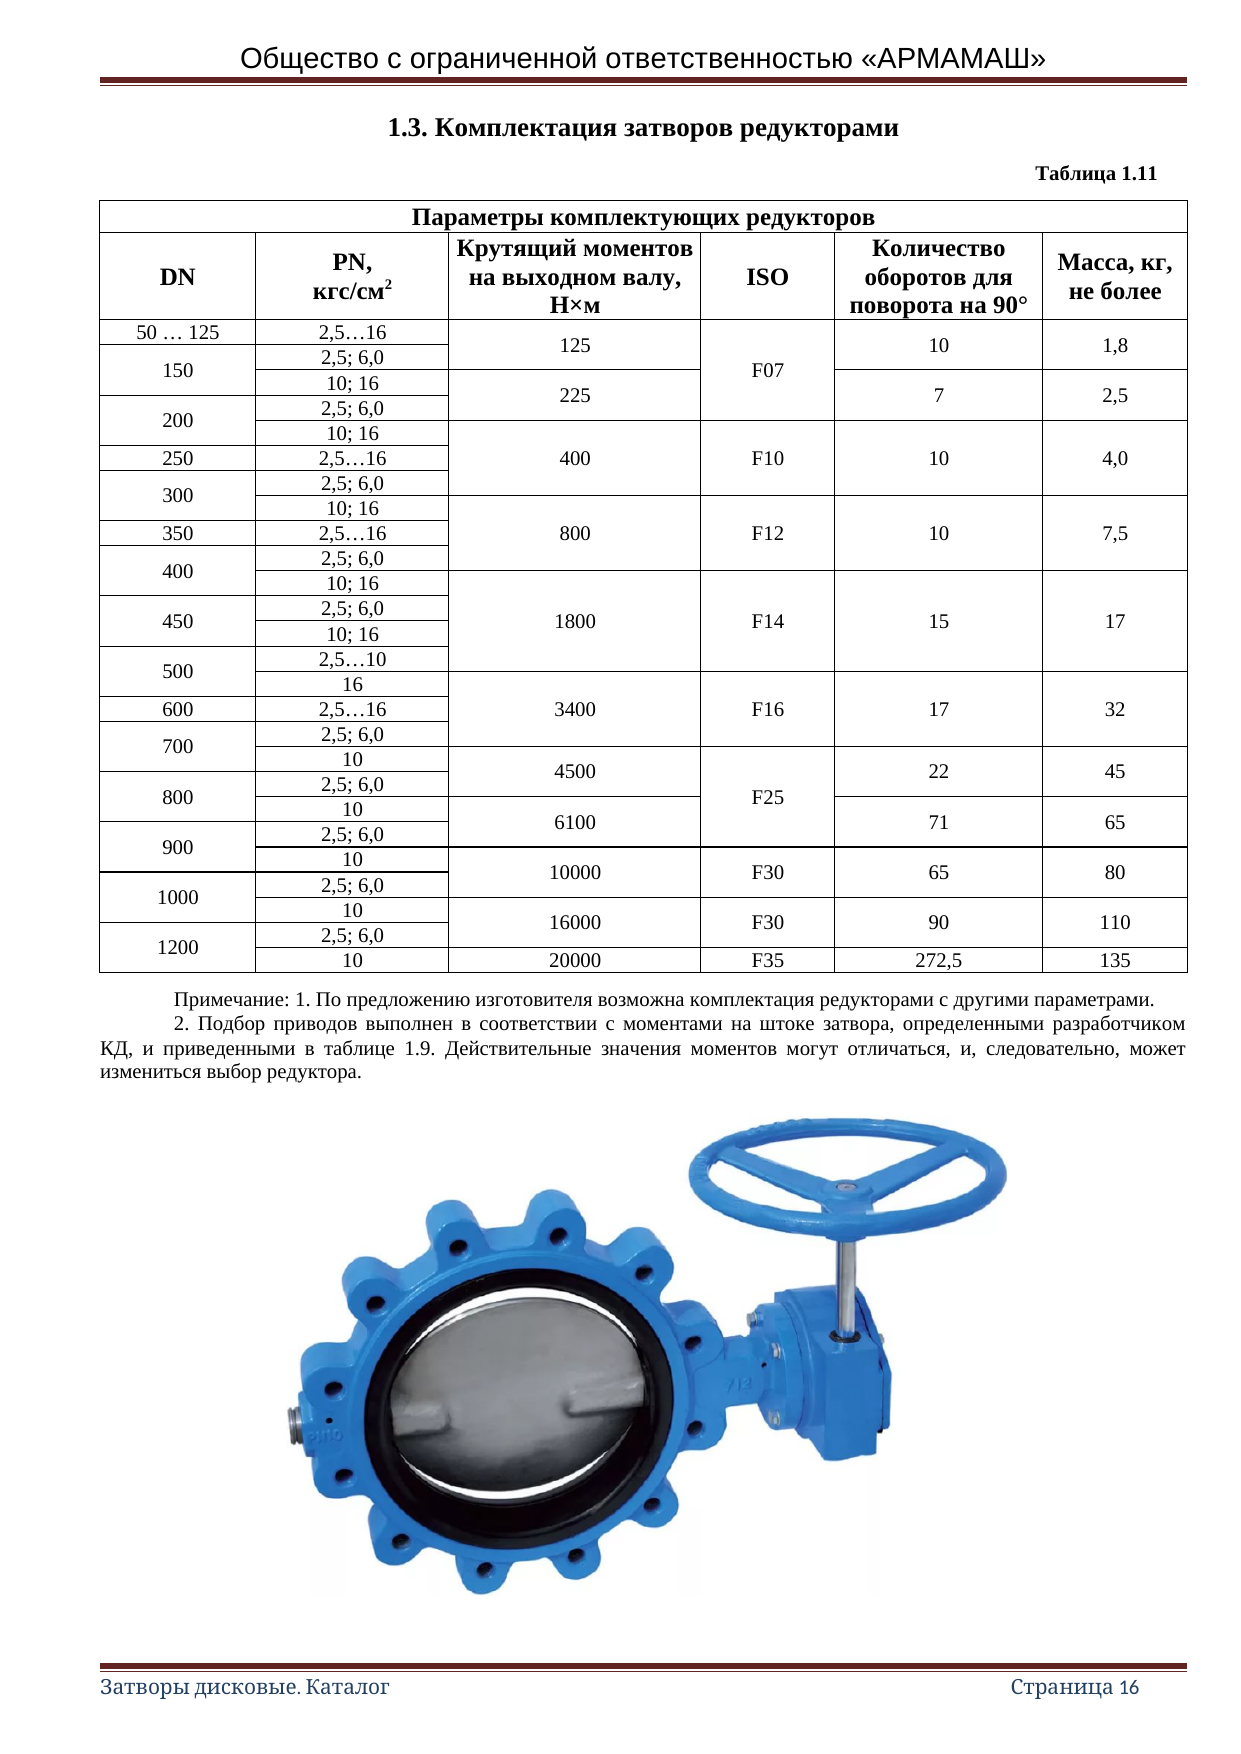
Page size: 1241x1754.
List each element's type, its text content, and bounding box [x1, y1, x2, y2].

table_cell F30 [701, 898, 834, 947]
table_cell F12 [701, 496, 834, 570]
table_cell 4500 [449, 747, 700, 796]
table_cell 2,5; 6,0 [256, 596, 448, 620]
table_cell 2,5; 6,0 [256, 923, 448, 947]
table_cell 80 [1043, 848, 1187, 897]
table_cell 10; 16 [256, 571, 448, 595]
table_cell 2,5; 6,0 [256, 873, 448, 897]
table_cell 135 [1043, 948, 1187, 972]
table_cell F16 [701, 672, 834, 746]
table_cell 200 [100, 396, 255, 445]
text 2. Подбор приводов выполнен в соответствии с моментами на штоке затвора, определенными разработчиком КД, и приведенными в таблице 1.9. Действительные значения моментов могут отличаться, и, следовательно, может измениться выбор редуктора. [100, 1011, 1187, 1083]
table_cell 272,5 [835, 948, 1042, 972]
table_cell 225 [449, 370, 700, 419]
table_cell 1200 [100, 923, 255, 972]
table_cell F10 [701, 421, 834, 495]
table_cell Количество оборотов для поворота на 90° [835, 233, 1042, 319]
table_cell 2,5…16 [256, 446, 448, 470]
table_cell 2,5; 6,0 [256, 822, 448, 846]
table_cell ISO [701, 233, 834, 319]
table_cell 2,5…16 [256, 521, 448, 545]
table_cell Масса, кг, не более [1043, 233, 1187, 319]
table_cell 300 [100, 471, 255, 520]
table_header Параметры комплектующих редукторов [100, 201, 1187, 232]
table_cell 10 [256, 898, 448, 922]
table_cell 2,5…16 [256, 320, 448, 344]
table_cell 2,5; 6,0 [256, 722, 448, 746]
table_cell PN, кгс/см2 [256, 233, 448, 319]
table_cell 2,5; 6,0 [256, 546, 448, 570]
table_cell 2,5…10 [256, 647, 448, 671]
table_cell 17 [1043, 571, 1187, 671]
table_cell 400 [449, 421, 700, 495]
table_cell 800 [449, 496, 700, 570]
table_cell 71 [835, 797, 1042, 846]
table_cell 7,5 [1043, 496, 1187, 570]
table_cell 10; 16 [256, 370, 448, 394]
text Таблица 1.11 [100, 161, 1157, 185]
table_cell 2,5; 6,0 [256, 345, 448, 369]
table_cell 10000 [449, 848, 700, 897]
table_cell 6100 [449, 797, 700, 846]
text Примечание: 1. По предложению изготовителя возможна комплектация редукторами с другими параметрами. [100, 987, 1187, 1011]
table_cell 10 [256, 848, 448, 871]
table_cell 2,5; 6,0 [256, 396, 448, 419]
table_cell 90 [835, 898, 1042, 947]
table_cell DN [100, 233, 255, 319]
table_cell 900 [100, 822, 255, 871]
table_cell 16000 [449, 898, 700, 947]
table_cell 10 [835, 496, 1042, 570]
table_cell Крутящий моментов на выходном валу, Н×м [449, 233, 700, 319]
table_cell 10; 16 [256, 496, 448, 520]
table_cell 1000 [100, 873, 255, 922]
table_cell 450 [100, 596, 255, 646]
table_cell 1800 [449, 571, 700, 671]
table_cell 2,5…16 [256, 697, 448, 721]
table_cell F30 [701, 848, 834, 897]
table_cell 17 [835, 672, 1042, 746]
table_cell 50 … 125 [100, 320, 255, 344]
table_cell F35 [701, 948, 834, 972]
table_cell 250 [100, 446, 255, 470]
table_cell 65 [1043, 797, 1187, 846]
table_cell 4,0 [1043, 421, 1187, 495]
table_cell 150 [100, 345, 255, 394]
table_cell 1,8 [1043, 320, 1187, 369]
table_cell 2,5; 6,0 [256, 772, 448, 796]
table_cell 2,5; 6,0 [256, 471, 448, 495]
table_cell 10; 16 [256, 621, 448, 646]
table_cell 110 [1043, 898, 1187, 947]
table_cell 10 [835, 421, 1042, 495]
table_cell 10 [835, 320, 1042, 369]
table_cell 500 [100, 647, 255, 696]
table_cell 2,5 [1043, 370, 1187, 419]
table_cell 3400 [449, 672, 700, 746]
table_cell 125 [449, 320, 700, 369]
table_cell 65 [835, 848, 1042, 897]
table_cell 15 [835, 571, 1042, 671]
table_cell 350 [100, 521, 255, 545]
table_cell 700 [100, 722, 255, 771]
table_cell 600 [100, 697, 255, 721]
table_cell 10 [256, 948, 448, 972]
table_cell 20000 [449, 948, 700, 972]
text 1.3. Комплектация затворов редукторами [129, 111, 1157, 142]
table_cell F14 [701, 571, 834, 671]
table_cell 45 [1043, 747, 1187, 796]
table_cell 400 [100, 546, 255, 595]
table_cell 10; 16 [256, 421, 448, 445]
table_cell 22 [835, 747, 1042, 796]
table_cell 16 [256, 672, 448, 696]
table_cell 10 [256, 747, 448, 771]
table_cell 800 [100, 772, 255, 821]
table_cell F25 [701, 747, 834, 846]
table_cell 10 [256, 797, 448, 821]
table_cell F07 [701, 320, 834, 419]
table_cell 32 [1043, 672, 1187, 746]
table_cell 7 [835, 370, 1042, 419]
picture [279, 1107, 1008, 1596]
